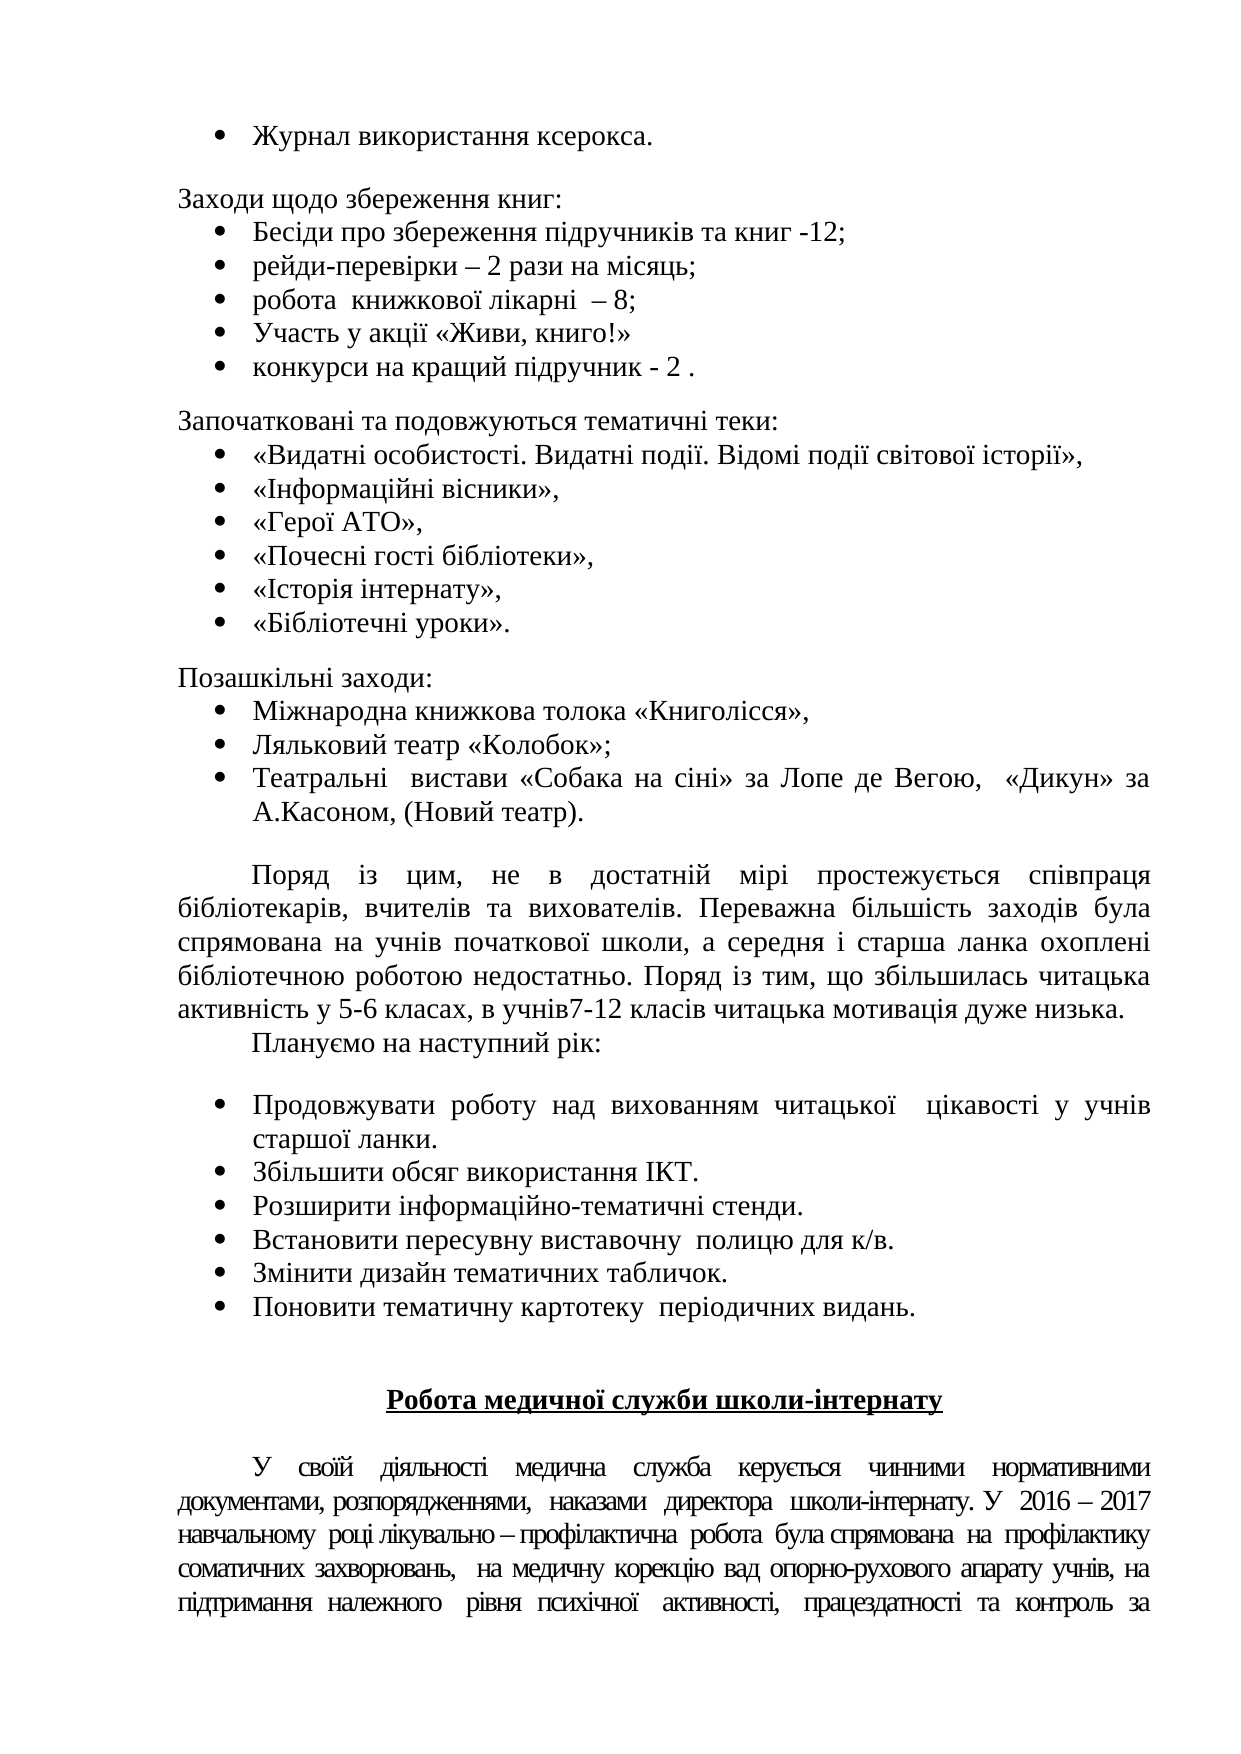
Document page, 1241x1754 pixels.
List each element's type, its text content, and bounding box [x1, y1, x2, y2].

list Ляльковий театр «Колобок»; [215, 727, 1152, 761]
list Продовжувати роботу над вихованням читацької цікавості у учнів старшої ланки. [215, 1087, 1152, 1154]
text Започатковані та подовжуються тематичні теки: [177, 403, 1152, 437]
list Бесіди про збереження підручників та книг -12; [215, 214, 1152, 248]
list Розширити інформаційно-тематичні стенди. [215, 1188, 1152, 1222]
list Журнал використання ксерокса. [215, 118, 1152, 152]
text Поряд із цим, не в достатній мірі простежується співпраця бібліотекарів, вчителів та вихователів. Переважна більшість заходів була спрямована на учнів початкової школи, а середня і старша ланка охоплені бібліотечною роботою недостатньо. Поряд із тим, що збільшилась читацька активність у 5-6 класах, в учнів7-12 класів читацька мотивація дуже низька. [177, 857, 1152, 1025]
list «Почесні гості бібліотеки», [215, 538, 1152, 572]
list Встановити пересувну виставочну полицю для к/в. [215, 1222, 1152, 1256]
list рейди-перевірки – 2 рази на місяць; [215, 248, 1152, 282]
list «Інформаційні вісники», [215, 471, 1152, 504]
list Театральні вистави «Собака на сіні» за Лопе де Вегою, «Дикун» за А.Касоном, (Новий театр). [215, 761, 1152, 828]
text Плануємо на наступний рік: [177, 1025, 1152, 1058]
list Збільшити обсяг використання ІКТ. [215, 1154, 1152, 1188]
list Участь у акції «Живи, книго!» [215, 315, 1152, 349]
list Поновити тематичну картотеку періодичних видань. [215, 1289, 1152, 1323]
list Змінити дизайн тематичних табличок. [215, 1256, 1152, 1289]
list робота книжкової лікарні – 8; [215, 282, 1152, 315]
text Робота медичної служби школи-інтернату [177, 1382, 1152, 1416]
list «Історія інтернату», [215, 572, 1152, 605]
list конкурси на кращий підручник - 2 . [215, 349, 1152, 383]
list «Герої АТО», [215, 504, 1152, 538]
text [177, 1449, 1152, 1617]
list Міжнародна книжкова толока «Книголісся», [215, 693, 1152, 727]
list «Бібліотечні уроки». [215, 605, 1152, 639]
text Позашкільні заходи: [177, 660, 1152, 693]
text Заходи щодо збереження книг: [177, 181, 1152, 214]
list «Видатні особистості. Видатні події. Відомі події світової історії», [215, 437, 1152, 471]
